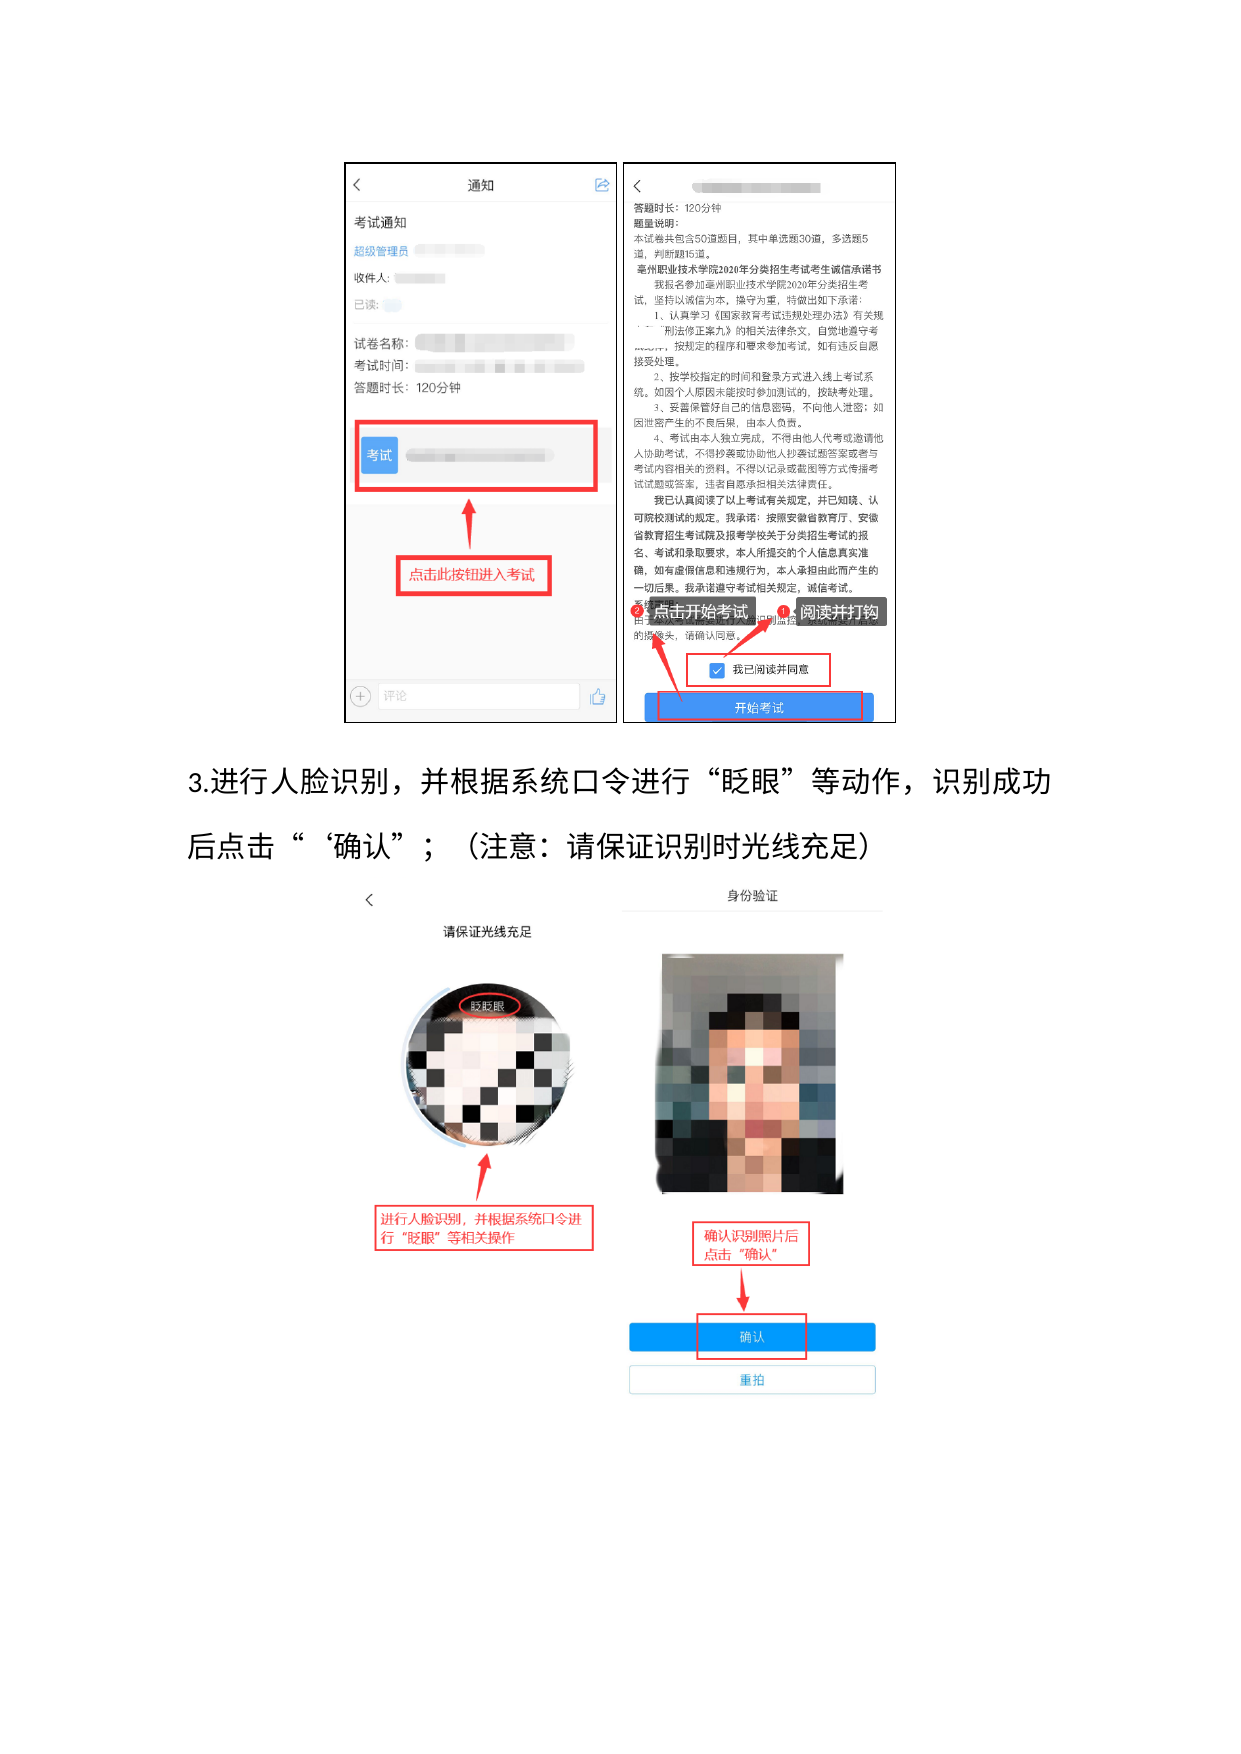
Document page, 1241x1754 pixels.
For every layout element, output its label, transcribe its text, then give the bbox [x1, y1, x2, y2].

picture [346, 164, 616, 722]
picture [357, 877, 617, 1409]
picture [621, 877, 883, 1409]
picture [624, 164, 895, 722]
list 进行人脸识别，并根据系统口令进行“眨眼”等动作，识别成功后点击“‘确认”；（注意：请保证识别时光线充足） [187, 747, 1053, 877]
